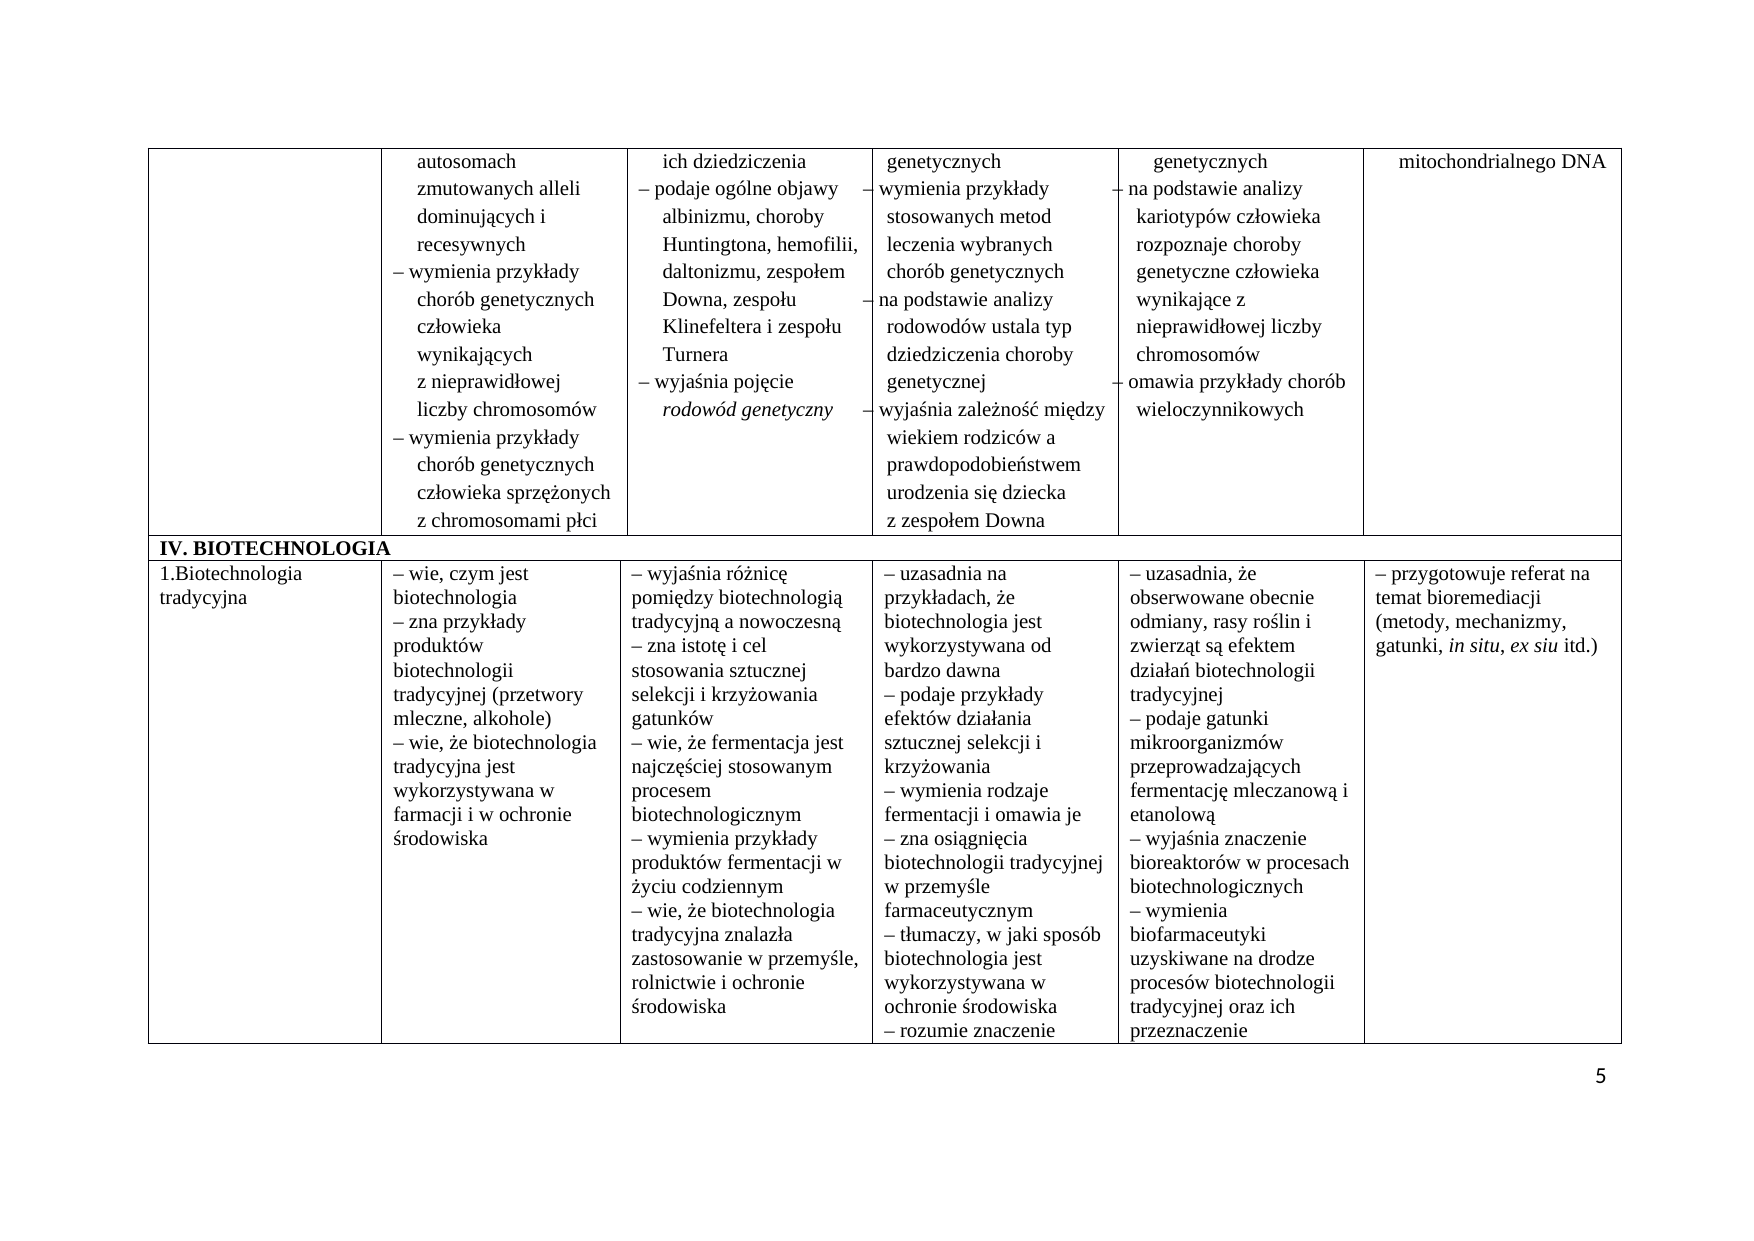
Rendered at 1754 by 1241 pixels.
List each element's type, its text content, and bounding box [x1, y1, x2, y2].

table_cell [149, 561, 381, 1042]
table_cell IV. BIOTECHNOLOGIA [149, 536, 1621, 560]
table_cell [1364, 149, 1621, 535]
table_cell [382, 561, 620, 1042]
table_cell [1119, 561, 1364, 1042]
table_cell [873, 149, 1118, 535]
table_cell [149, 149, 381, 535]
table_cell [873, 561, 1118, 1042]
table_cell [628, 149, 872, 535]
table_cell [1365, 561, 1621, 1042]
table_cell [1119, 149, 1363, 535]
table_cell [382, 149, 627, 535]
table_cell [621, 561, 872, 1042]
